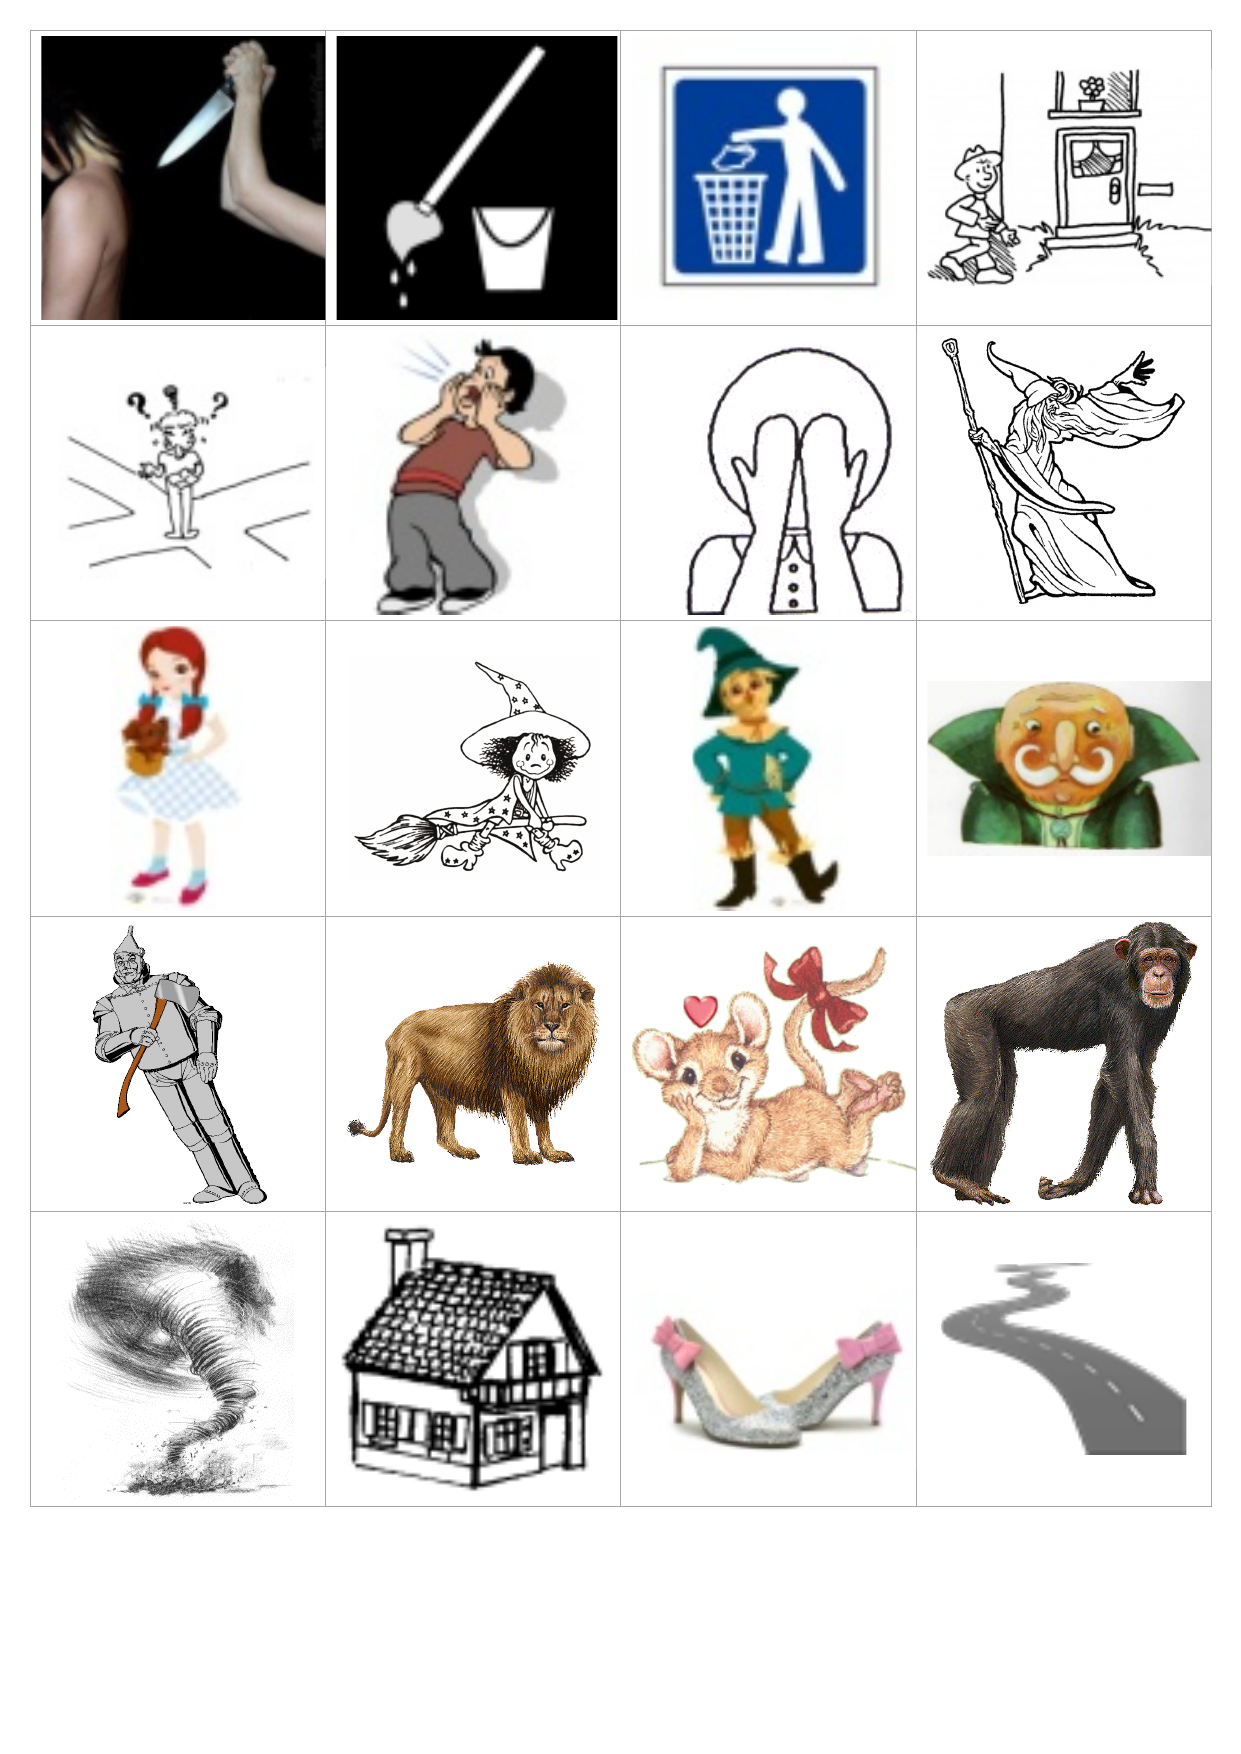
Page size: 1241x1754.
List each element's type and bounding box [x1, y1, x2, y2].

table_cell [917, 621, 1211, 916]
table_cell [326, 1212, 620, 1506]
table_cell [621, 31, 916, 325]
picture [61, 1217, 294, 1501]
picture [632, 331, 917, 615]
table_cell [31, 917, 325, 1211]
table_cell [621, 621, 916, 916]
table_cell [326, 917, 620, 1211]
table_cell [917, 1212, 1211, 1506]
picture [347, 657, 599, 880]
table_cell [326, 31, 620, 325]
table_cell [621, 917, 916, 1211]
picture [927, 69, 1212, 286]
table_cell [31, 1212, 325, 1506]
picture [336, 36, 618, 320]
picture [349, 331, 597, 615]
table_cell [326, 326, 620, 620]
picture [927, 681, 1212, 856]
picture [41, 36, 326, 320]
picture [941, 1263, 1187, 1455]
picture [41, 367, 326, 579]
table_cell [31, 621, 325, 916]
table_cell [917, 326, 1211, 620]
picture [632, 36, 911, 320]
table_cell [917, 31, 1211, 325]
picture [86, 922, 269, 1206]
picture [632, 1248, 917, 1470]
table_cell [621, 1212, 916, 1506]
table_cell [31, 31, 325, 325]
picture [939, 331, 1189, 615]
table_cell [326, 621, 620, 916]
picture [632, 942, 917, 1185]
picture [346, 961, 600, 1166]
picture [110, 626, 246, 911]
table_cell [917, 917, 1211, 1211]
picture [929, 922, 1198, 1206]
picture [337, 1217, 609, 1501]
picture [692, 626, 845, 911]
table_cell [31, 326, 325, 620]
table_cell [621, 326, 916, 620]
